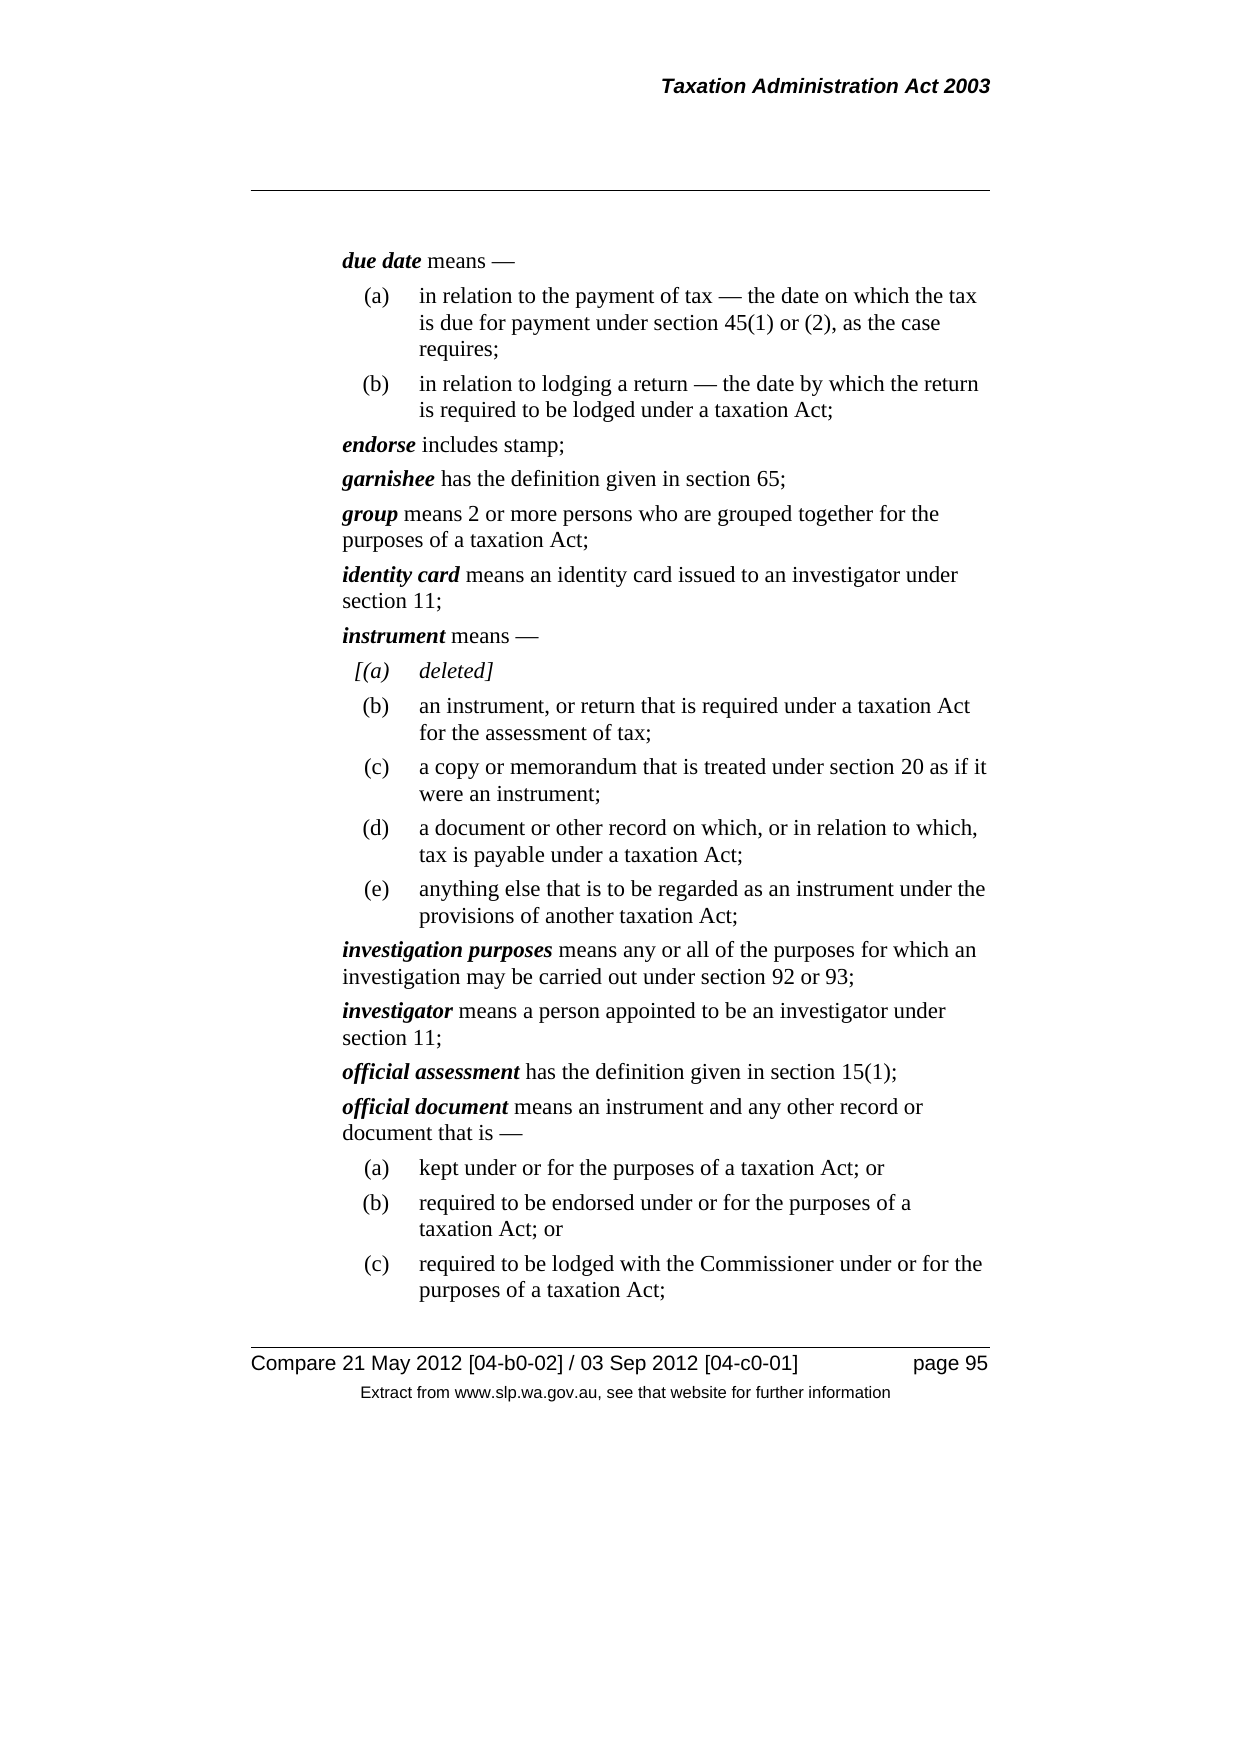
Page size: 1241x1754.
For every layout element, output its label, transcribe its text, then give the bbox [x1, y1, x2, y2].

text garnishee has the definition given in section 65; [251, 465, 990, 492]
text [(a) deleted] [251, 657, 990, 684]
text (b) in relation to lodging a return — the date by which the return is required to be lodged under a taxation Act; [251, 369, 990, 422]
text (a) in relation to the payment of tax — the date on which the tax is due for payment under section 45(1) or (2), as the case requires; [251, 282, 990, 361]
text instrument means — [251, 622, 990, 648]
text investigation purposes means any or all of the purposes for which an investigation may be carried out under section 92 or 93; [251, 936, 990, 989]
text (c) required to be lodged with the Commissioner under or for the purposes of a taxation Act; [251, 1250, 990, 1303]
text endorse includes stamp; [251, 431, 990, 457]
text identity card means an identity card issued to an investigator under section 11; [251, 561, 990, 614]
text (b) an instrument, or return that is required under a taxation Act for the assessment of tax; [251, 692, 990, 745]
text investigator means a person appointed to be an investigator under section 11; [251, 997, 990, 1050]
text official assessment has the definition given in section 15(1); [251, 1058, 990, 1085]
text (a) kept under or for the purposes of a taxation Act; or [251, 1154, 990, 1181]
text (e) anything else that is to be regarded as an instrument under the provisions of another taxation Act; [251, 875, 990, 928]
text due date means — [251, 247, 990, 274]
text (d) a document or other record on which, or in relation to which, tax is payable under a taxation Act; [251, 814, 990, 867]
text (c) a copy or memorandum that is treated under section 20 as if it were an instrument; [251, 753, 990, 806]
text official document means an instrument and any other record or document that is — [251, 1093, 990, 1146]
text group means 2 or more persons who are grouped together for the purposes of a taxation Act; [251, 500, 990, 553]
text (b) required to be endorsed under or for the purposes of a taxation Act; or [251, 1189, 990, 1242]
